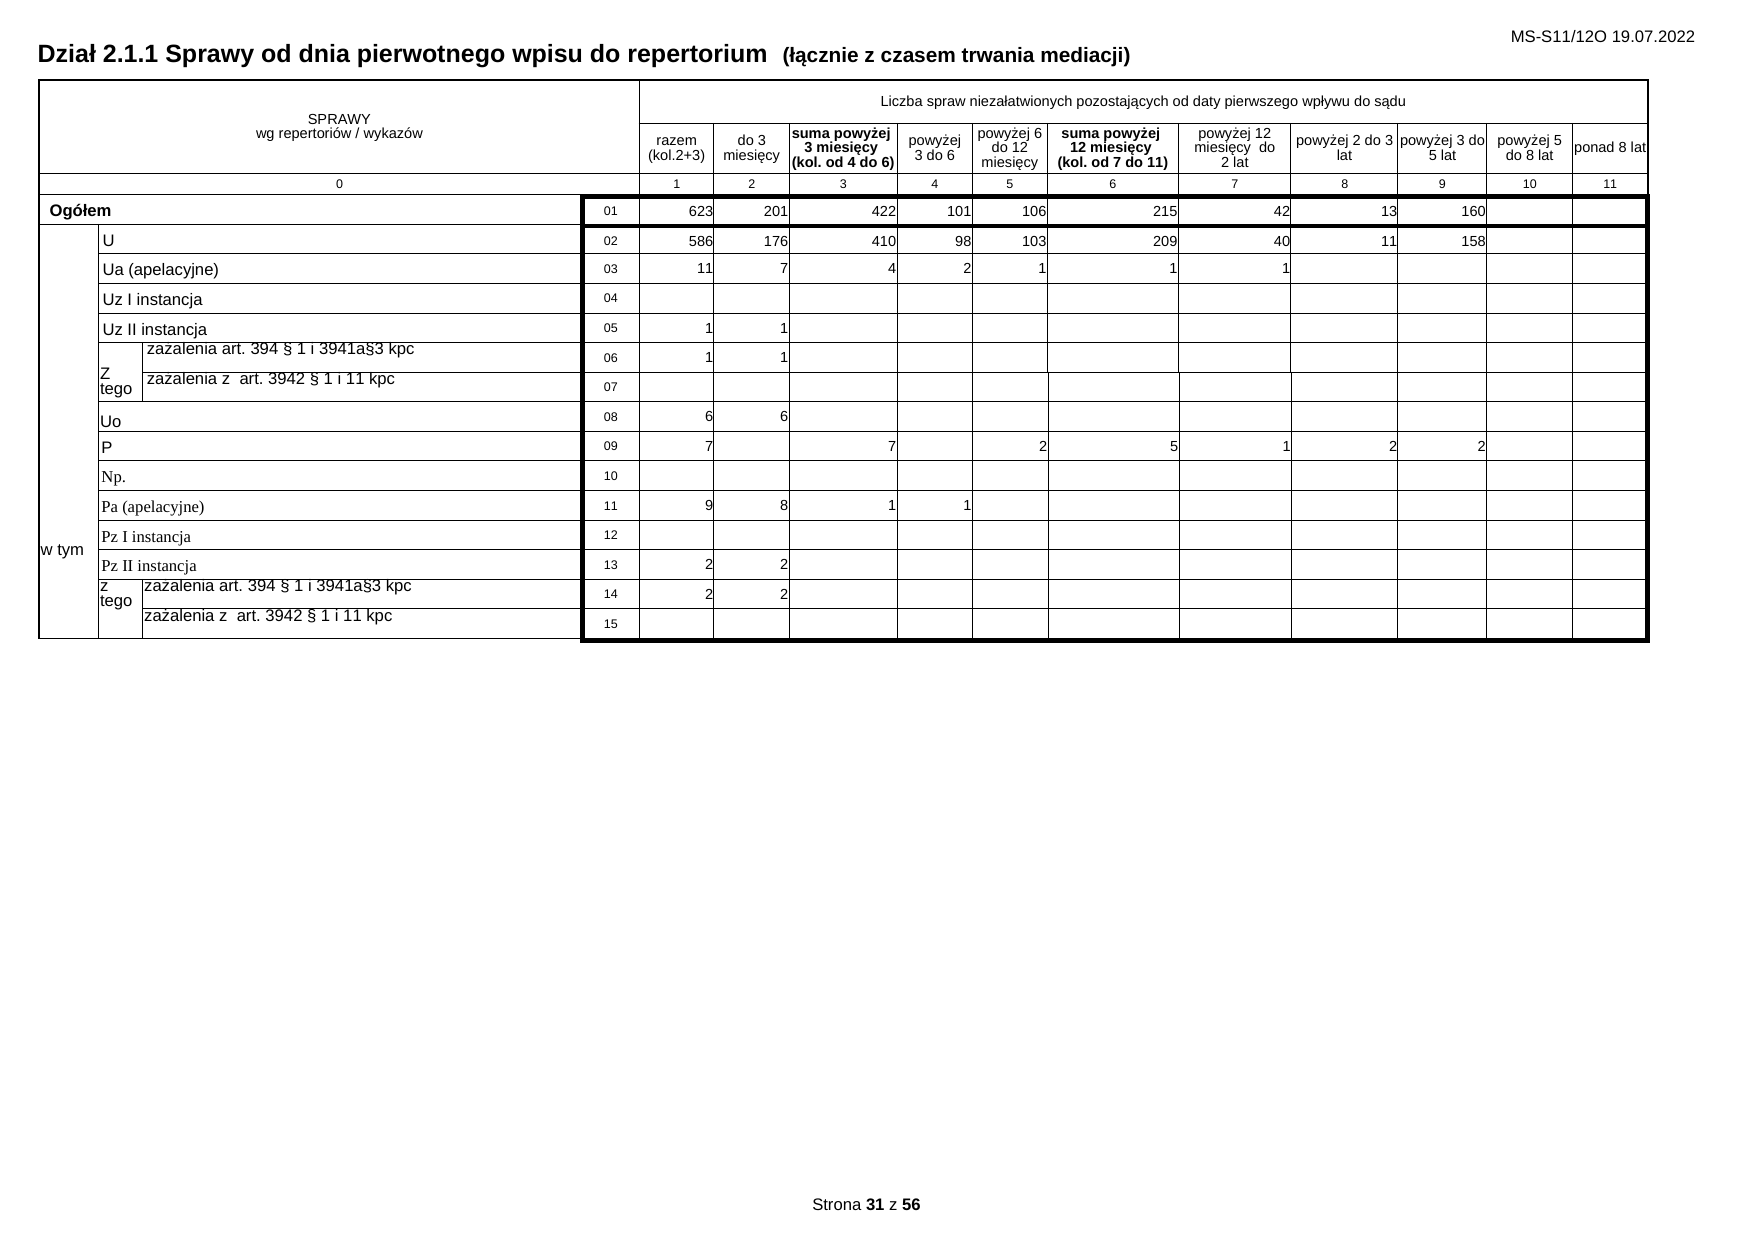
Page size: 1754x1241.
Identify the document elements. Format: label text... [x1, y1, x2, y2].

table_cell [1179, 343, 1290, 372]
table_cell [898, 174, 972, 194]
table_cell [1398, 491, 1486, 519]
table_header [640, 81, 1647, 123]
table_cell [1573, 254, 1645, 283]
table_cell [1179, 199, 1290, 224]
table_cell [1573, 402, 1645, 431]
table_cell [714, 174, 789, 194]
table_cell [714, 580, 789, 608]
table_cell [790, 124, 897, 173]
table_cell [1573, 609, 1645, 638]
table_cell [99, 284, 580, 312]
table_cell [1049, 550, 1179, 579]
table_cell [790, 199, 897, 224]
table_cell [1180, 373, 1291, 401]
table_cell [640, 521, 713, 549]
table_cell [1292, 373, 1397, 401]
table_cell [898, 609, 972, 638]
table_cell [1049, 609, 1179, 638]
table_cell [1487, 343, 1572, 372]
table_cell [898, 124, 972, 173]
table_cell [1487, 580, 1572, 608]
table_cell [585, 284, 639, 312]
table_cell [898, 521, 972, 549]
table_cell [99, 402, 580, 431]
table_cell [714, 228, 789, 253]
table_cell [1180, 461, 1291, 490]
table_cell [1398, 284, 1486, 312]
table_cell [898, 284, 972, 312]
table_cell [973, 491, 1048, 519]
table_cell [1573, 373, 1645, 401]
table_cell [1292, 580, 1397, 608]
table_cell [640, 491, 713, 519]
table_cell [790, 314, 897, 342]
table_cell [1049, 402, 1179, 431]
text Dział 2.1.1 Sprawy od dnia pierwotnego wpisu do repertorium (łącznie z czasem trwania mediacji) [37, 46, 1695, 67]
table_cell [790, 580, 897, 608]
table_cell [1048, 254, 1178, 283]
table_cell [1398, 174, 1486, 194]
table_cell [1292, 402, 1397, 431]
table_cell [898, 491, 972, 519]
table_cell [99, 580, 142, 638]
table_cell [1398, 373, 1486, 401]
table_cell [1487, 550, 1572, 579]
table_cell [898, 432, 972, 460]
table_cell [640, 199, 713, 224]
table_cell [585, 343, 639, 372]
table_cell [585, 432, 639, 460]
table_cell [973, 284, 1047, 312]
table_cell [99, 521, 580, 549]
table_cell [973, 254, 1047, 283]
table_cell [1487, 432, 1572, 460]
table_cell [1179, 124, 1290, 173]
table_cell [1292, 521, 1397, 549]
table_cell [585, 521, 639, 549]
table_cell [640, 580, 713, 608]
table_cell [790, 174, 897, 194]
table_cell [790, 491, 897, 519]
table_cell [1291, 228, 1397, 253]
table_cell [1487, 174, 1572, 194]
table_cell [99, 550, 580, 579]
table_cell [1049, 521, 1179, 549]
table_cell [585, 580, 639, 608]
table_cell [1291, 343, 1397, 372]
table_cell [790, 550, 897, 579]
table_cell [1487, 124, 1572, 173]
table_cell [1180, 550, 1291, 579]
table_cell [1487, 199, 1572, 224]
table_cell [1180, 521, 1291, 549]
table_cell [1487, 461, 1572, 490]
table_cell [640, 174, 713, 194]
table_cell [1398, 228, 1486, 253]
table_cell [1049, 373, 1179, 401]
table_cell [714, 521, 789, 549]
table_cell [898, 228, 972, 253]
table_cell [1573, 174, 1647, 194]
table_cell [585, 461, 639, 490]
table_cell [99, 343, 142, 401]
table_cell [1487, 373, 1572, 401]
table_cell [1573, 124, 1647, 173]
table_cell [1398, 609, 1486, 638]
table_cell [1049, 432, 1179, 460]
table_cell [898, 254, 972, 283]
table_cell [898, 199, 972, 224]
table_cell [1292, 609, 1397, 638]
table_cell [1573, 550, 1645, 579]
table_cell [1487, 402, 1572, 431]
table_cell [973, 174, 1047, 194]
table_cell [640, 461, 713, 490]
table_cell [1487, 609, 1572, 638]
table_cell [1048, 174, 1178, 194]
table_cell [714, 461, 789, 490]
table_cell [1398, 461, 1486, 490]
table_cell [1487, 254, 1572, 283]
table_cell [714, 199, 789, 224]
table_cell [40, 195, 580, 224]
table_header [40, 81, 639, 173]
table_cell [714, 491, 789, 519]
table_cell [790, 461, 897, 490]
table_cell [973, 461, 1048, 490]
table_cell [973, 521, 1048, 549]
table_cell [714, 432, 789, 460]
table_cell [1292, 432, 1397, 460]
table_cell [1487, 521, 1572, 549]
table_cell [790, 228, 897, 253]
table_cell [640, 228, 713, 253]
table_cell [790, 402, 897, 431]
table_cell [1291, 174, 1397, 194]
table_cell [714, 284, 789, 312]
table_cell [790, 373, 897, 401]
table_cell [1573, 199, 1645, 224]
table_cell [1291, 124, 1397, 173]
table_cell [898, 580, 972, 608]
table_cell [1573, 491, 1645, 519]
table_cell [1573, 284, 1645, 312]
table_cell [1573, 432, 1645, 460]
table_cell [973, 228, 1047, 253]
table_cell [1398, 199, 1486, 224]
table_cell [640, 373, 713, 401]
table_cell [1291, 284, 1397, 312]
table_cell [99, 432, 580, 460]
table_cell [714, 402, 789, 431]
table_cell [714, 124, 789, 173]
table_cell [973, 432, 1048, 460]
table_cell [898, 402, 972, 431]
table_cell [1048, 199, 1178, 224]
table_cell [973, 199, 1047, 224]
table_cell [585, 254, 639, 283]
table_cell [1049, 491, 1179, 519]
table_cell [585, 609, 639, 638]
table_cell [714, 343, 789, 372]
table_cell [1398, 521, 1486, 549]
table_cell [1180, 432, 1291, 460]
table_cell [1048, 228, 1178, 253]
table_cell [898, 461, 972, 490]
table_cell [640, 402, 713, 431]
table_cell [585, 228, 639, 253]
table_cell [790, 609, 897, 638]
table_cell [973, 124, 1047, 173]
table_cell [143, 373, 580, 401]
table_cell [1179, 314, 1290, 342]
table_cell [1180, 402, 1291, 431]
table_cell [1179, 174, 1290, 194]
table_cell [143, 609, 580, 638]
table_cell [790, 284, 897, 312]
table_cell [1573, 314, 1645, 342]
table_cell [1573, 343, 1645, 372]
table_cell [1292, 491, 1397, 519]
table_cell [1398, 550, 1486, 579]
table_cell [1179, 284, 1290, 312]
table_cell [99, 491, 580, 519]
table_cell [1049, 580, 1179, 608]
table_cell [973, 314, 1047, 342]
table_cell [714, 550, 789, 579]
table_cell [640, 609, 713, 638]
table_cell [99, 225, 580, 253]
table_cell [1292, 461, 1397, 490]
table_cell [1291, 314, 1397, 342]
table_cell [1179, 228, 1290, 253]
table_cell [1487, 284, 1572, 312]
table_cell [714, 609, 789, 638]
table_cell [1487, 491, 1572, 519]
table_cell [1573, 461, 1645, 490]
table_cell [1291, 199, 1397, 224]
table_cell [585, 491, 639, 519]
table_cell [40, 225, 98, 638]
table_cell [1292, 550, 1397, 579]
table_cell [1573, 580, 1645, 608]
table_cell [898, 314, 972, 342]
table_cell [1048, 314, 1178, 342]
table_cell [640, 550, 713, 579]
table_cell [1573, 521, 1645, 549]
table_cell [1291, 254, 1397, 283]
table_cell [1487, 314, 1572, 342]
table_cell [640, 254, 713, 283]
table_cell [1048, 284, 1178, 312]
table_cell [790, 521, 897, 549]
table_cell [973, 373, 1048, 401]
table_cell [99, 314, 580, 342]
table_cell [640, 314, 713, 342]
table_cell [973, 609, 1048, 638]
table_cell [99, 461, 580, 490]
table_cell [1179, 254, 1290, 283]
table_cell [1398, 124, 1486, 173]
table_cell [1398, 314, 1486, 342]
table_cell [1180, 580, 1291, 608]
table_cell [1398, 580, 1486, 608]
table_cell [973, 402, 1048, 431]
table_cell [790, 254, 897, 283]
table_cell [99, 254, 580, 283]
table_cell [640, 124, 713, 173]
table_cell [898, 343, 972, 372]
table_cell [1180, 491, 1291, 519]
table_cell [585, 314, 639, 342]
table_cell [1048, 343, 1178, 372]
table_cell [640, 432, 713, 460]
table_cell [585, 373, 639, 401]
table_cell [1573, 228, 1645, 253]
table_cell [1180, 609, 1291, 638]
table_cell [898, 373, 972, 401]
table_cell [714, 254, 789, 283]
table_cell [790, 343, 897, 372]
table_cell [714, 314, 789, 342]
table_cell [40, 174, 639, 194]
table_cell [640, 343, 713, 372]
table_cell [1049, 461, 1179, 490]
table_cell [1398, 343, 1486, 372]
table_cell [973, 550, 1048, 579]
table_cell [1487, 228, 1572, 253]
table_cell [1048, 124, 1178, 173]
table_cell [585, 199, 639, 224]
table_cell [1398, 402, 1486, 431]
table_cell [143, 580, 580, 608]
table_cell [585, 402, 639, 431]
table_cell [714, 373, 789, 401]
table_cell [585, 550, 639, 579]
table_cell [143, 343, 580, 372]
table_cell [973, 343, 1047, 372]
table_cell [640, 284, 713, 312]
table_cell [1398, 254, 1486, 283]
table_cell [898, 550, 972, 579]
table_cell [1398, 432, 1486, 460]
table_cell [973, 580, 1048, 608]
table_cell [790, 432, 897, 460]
